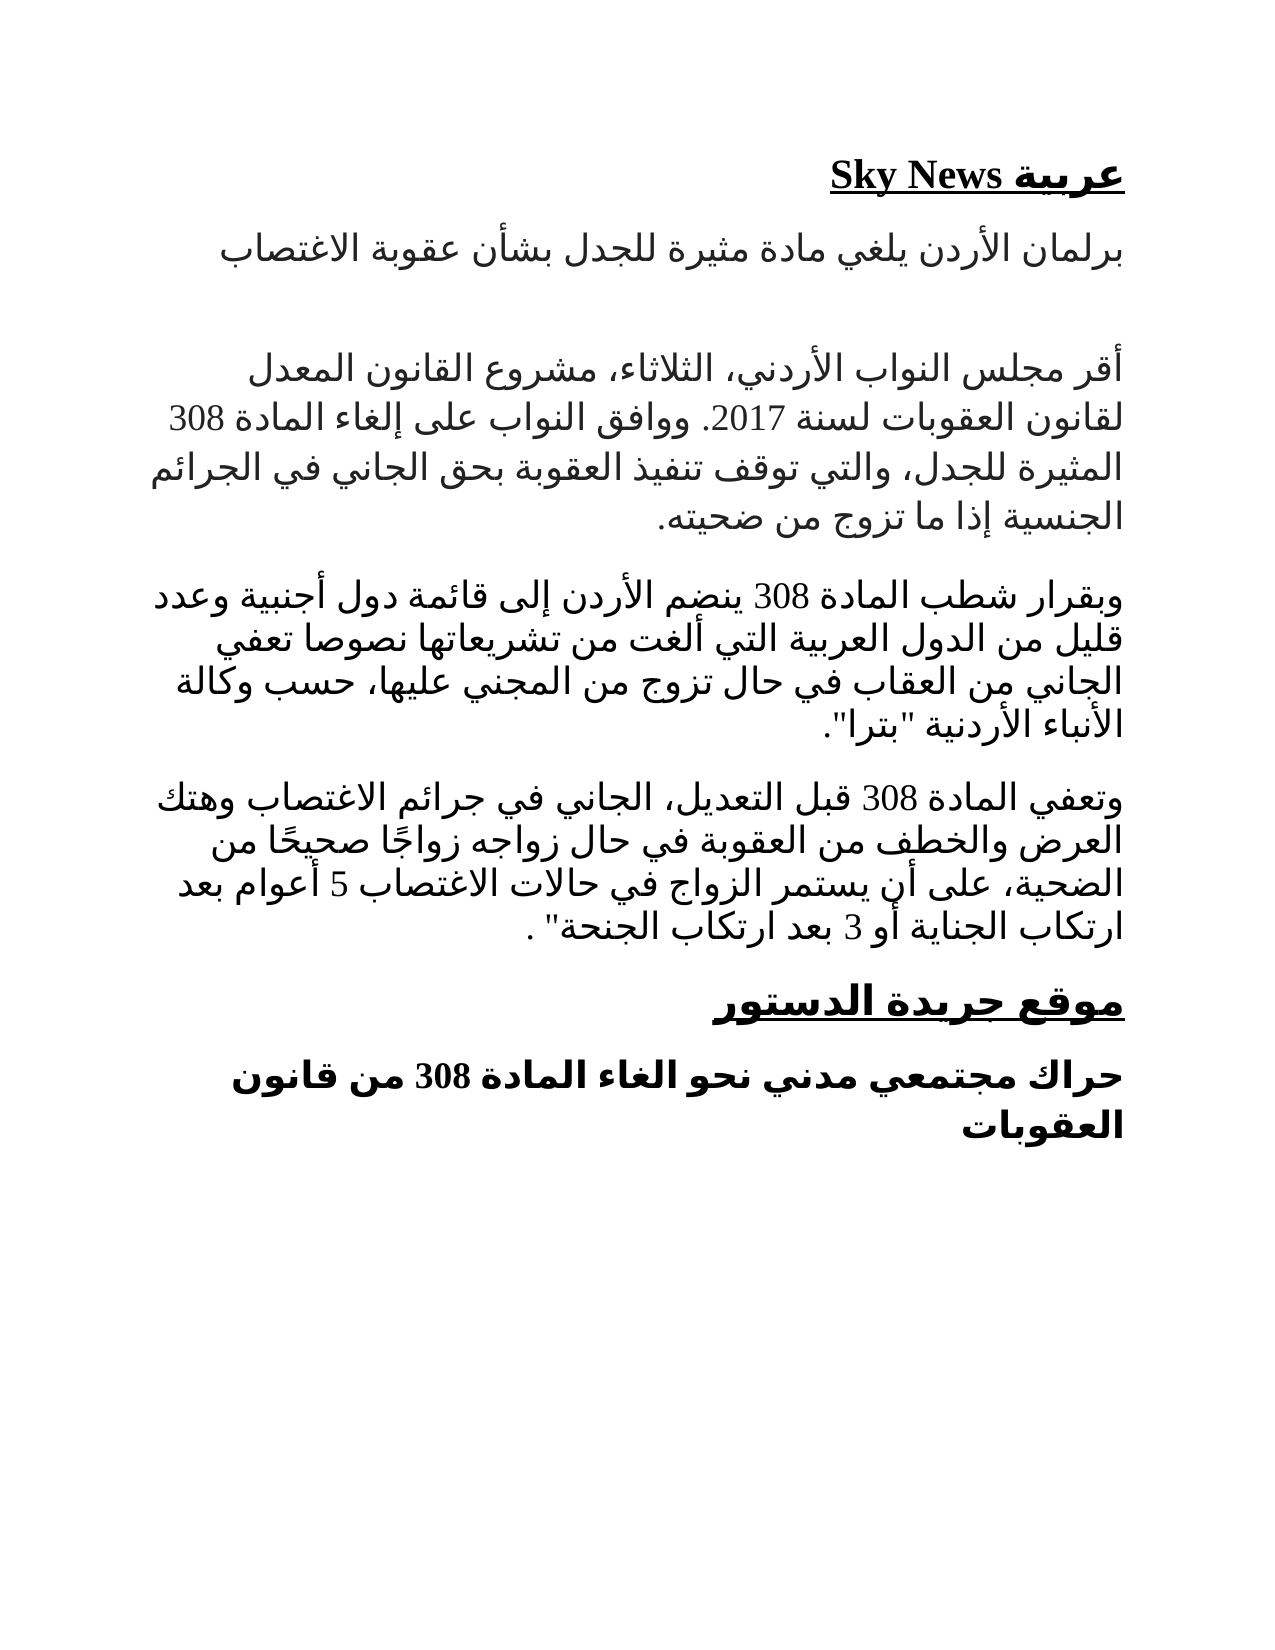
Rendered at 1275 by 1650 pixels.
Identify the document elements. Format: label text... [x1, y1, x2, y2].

subtitle أقر مجلس النواب الأردني، الثلاثاء، مشروع القانون المعدل لقانون العقوبات لسنة 2017. ووافق النواب على إلغاء المادة 308 المثيرة للجدل، والتي توقف تنفيذ العقوبة بحق الجاني في الجرائم الجنسية إذا ما تزوج من ضحيته. [150, 346, 1125, 538]
text وتعفي المادة 308 قبل التعديل، الجاني في جرائم الاغتصاب وهتك العرض والخطف من العقوبة في حال زواجه زواجًا صحيحًا من الضحية، على أن يستمر الزواج في حالات الاغتصاب 5 أعوام بعد ارتكاب الجناية أو 3 بعد ارتكاب الجنحة" . [150, 775, 1125, 948]
text حراك مجتمعي مدني نحو الغاء المادة 308 من قانون العقوبات [150, 1054, 1125, 1147]
text وبقرار شطب المادة 308 ينضم الأردن إلى قائمة دول أجنبية وعدد قليل من الدول العربية التي ألغت من تشريعاتها نصوصا تعفي الجاني من العقاب في حال تزوج من المجني عليها، حسب وكالة الأنباء الأردنية "بترا". [150, 573, 1125, 746]
text Sky News عربية [150, 150, 1125, 198]
subtitle برلمان الأردن يلغي مادة مثيرة للجدل بشأن عقوبة الاغتصاب [150, 226, 1125, 269]
text موقع جريدة الدستور [150, 977, 1125, 1025]
